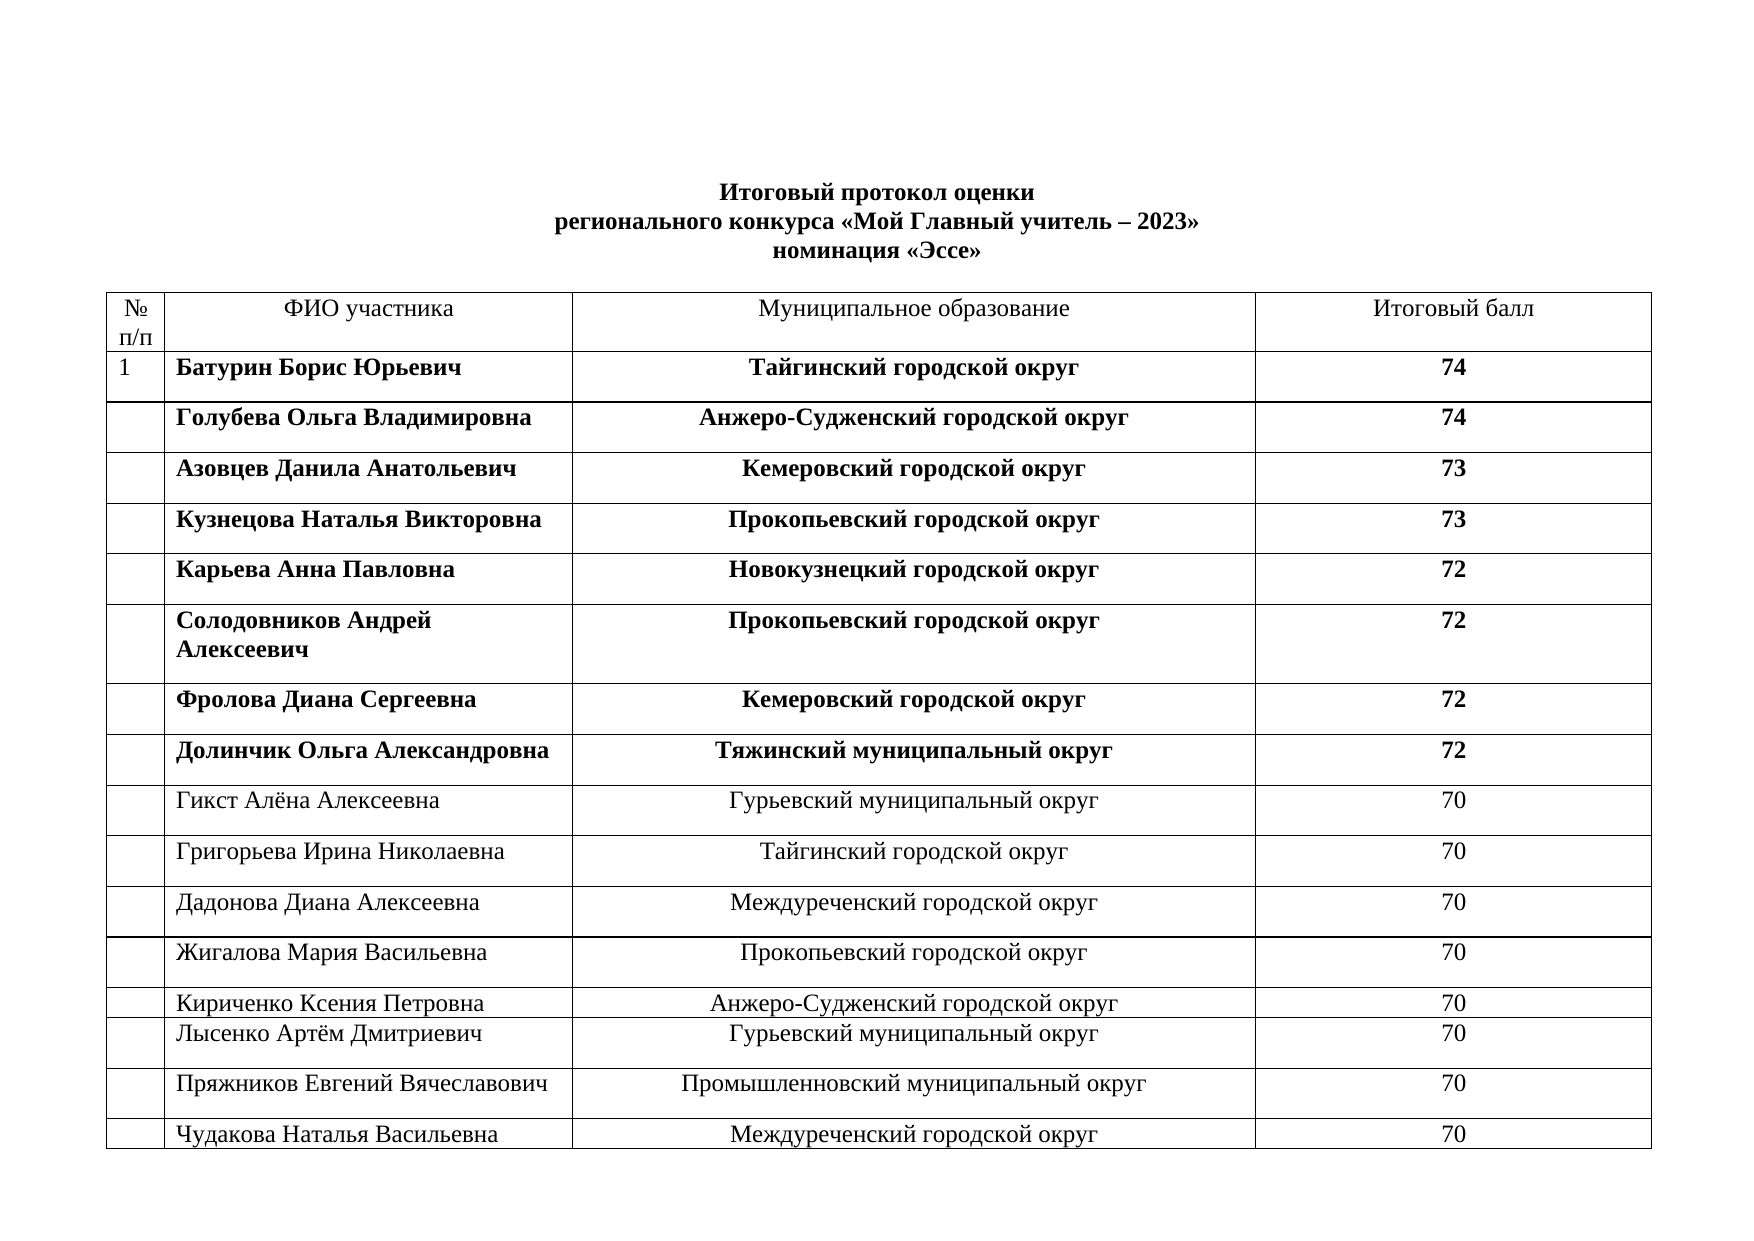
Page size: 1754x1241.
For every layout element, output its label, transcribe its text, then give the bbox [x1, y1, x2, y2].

table_cell 72 [1256, 684, 1651, 734]
table_cell [107, 554, 164, 604]
table_cell [107, 938, 164, 987]
table_cell [107, 504, 164, 553]
table_cell Кемеровский городской округ [573, 684, 1255, 734]
table_cell 70 [1256, 887, 1651, 936]
table_cell Батурин Борис Юрьевич [165, 352, 572, 401]
table_cell Промышленновский муниципальный округ [573, 1069, 1255, 1118]
table_cell Тайгинский городской округ [573, 352, 1255, 401]
table_cell Тайгинский городской округ [573, 836, 1255, 886]
table_header Муниципальное образование [573, 293, 1255, 351]
table_cell Азовцев Данила Анатольевич [165, 453, 572, 503]
table_cell [107, 988, 164, 1017]
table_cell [165, 1119, 572, 1148]
table_cell Междуреченский городской округ [573, 887, 1255, 936]
table_cell [107, 887, 164, 936]
table_cell [107, 1069, 164, 1118]
table_cell Григорьева Ирина Николаевна [165, 836, 572, 886]
table_cell 72 [1256, 735, 1651, 784]
table_cell Карьева Анна Павловна [165, 554, 572, 604]
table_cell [573, 1119, 1255, 1148]
table_cell 70 [1256, 1069, 1651, 1118]
table_cell 70 [1256, 988, 1651, 1017]
table_cell [107, 836, 164, 886]
table_header ФИО участника [165, 293, 572, 351]
table_cell Лысенко Артём Дмитриевич [165, 1018, 572, 1067]
table_cell 73 [1256, 453, 1651, 503]
table_cell 73 [1256, 504, 1651, 553]
table_cell Прокопьевский городской округ [573, 938, 1255, 987]
table_cell Кузнецова Наталья Викторовна [165, 504, 572, 553]
table_cell [107, 1119, 164, 1148]
table_cell [107, 684, 164, 734]
table_cell Прокопьевский городской округ [573, 605, 1255, 683]
table_cell 72 [1256, 554, 1651, 604]
table_cell [107, 1018, 164, 1067]
table_cell 70 [1256, 1119, 1651, 1148]
table_cell Фролова Диана Сергеевна [165, 684, 572, 734]
table_cell [107, 735, 164, 784]
table_cell [107, 403, 164, 452]
table_cell 70 [1256, 1018, 1651, 1067]
table_cell Анжеро-Судженский городской округ [573, 403, 1255, 452]
table_cell Гурьевский муниципальный округ [573, 786, 1255, 835]
table_cell Пряжников Евгений Вячеславович [165, 1069, 572, 1118]
table_cell Гурьевский муниципальный округ [573, 1018, 1255, 1067]
table_cell Прокопьевский городской округ [573, 504, 1255, 553]
table_cell 70 [1256, 938, 1651, 987]
table_cell Новокузнецкий городской округ [573, 554, 1255, 604]
table_header Итоговый балл [1256, 293, 1651, 351]
table_cell [107, 786, 164, 835]
table_cell Дадонова Диана Алексеевна [165, 887, 572, 936]
table_cell 1 [107, 352, 164, 401]
table_cell 72 [1256, 605, 1651, 683]
table_cell 70 [1256, 786, 1651, 835]
text регионального конкурса «Мой Главный учитель – 2023» [118, 206, 1636, 235]
table_cell [107, 605, 164, 683]
text Итоговый протокол оценки [118, 177, 1636, 206]
table_cell Анжеро-Судженский городской округ [573, 988, 1255, 1017]
table_cell 74 [1256, 352, 1651, 401]
table_cell Жигалова Мария Васильевна [165, 938, 572, 987]
table_cell Гикст Алёна Алексеевна [165, 786, 572, 835]
table_cell Долинчик Ольга Александровна [165, 735, 572, 784]
table_cell Кириченко Ксения Петровна [165, 988, 572, 1017]
table_header № п/п [107, 293, 164, 351]
table_cell [107, 453, 164, 503]
table_cell 74 [1256, 403, 1651, 452]
text номинация «Эссе» [118, 235, 1636, 263]
table_cell Кемеровский городской округ [573, 453, 1255, 503]
table_cell Тяжинский муниципальный округ [573, 735, 1255, 784]
table_cell Солодовников Андрей Алексеевич [165, 605, 572, 683]
table_cell 70 [1256, 836, 1651, 886]
table_cell Голубева Ольга Владимировна [165, 403, 572, 452]
